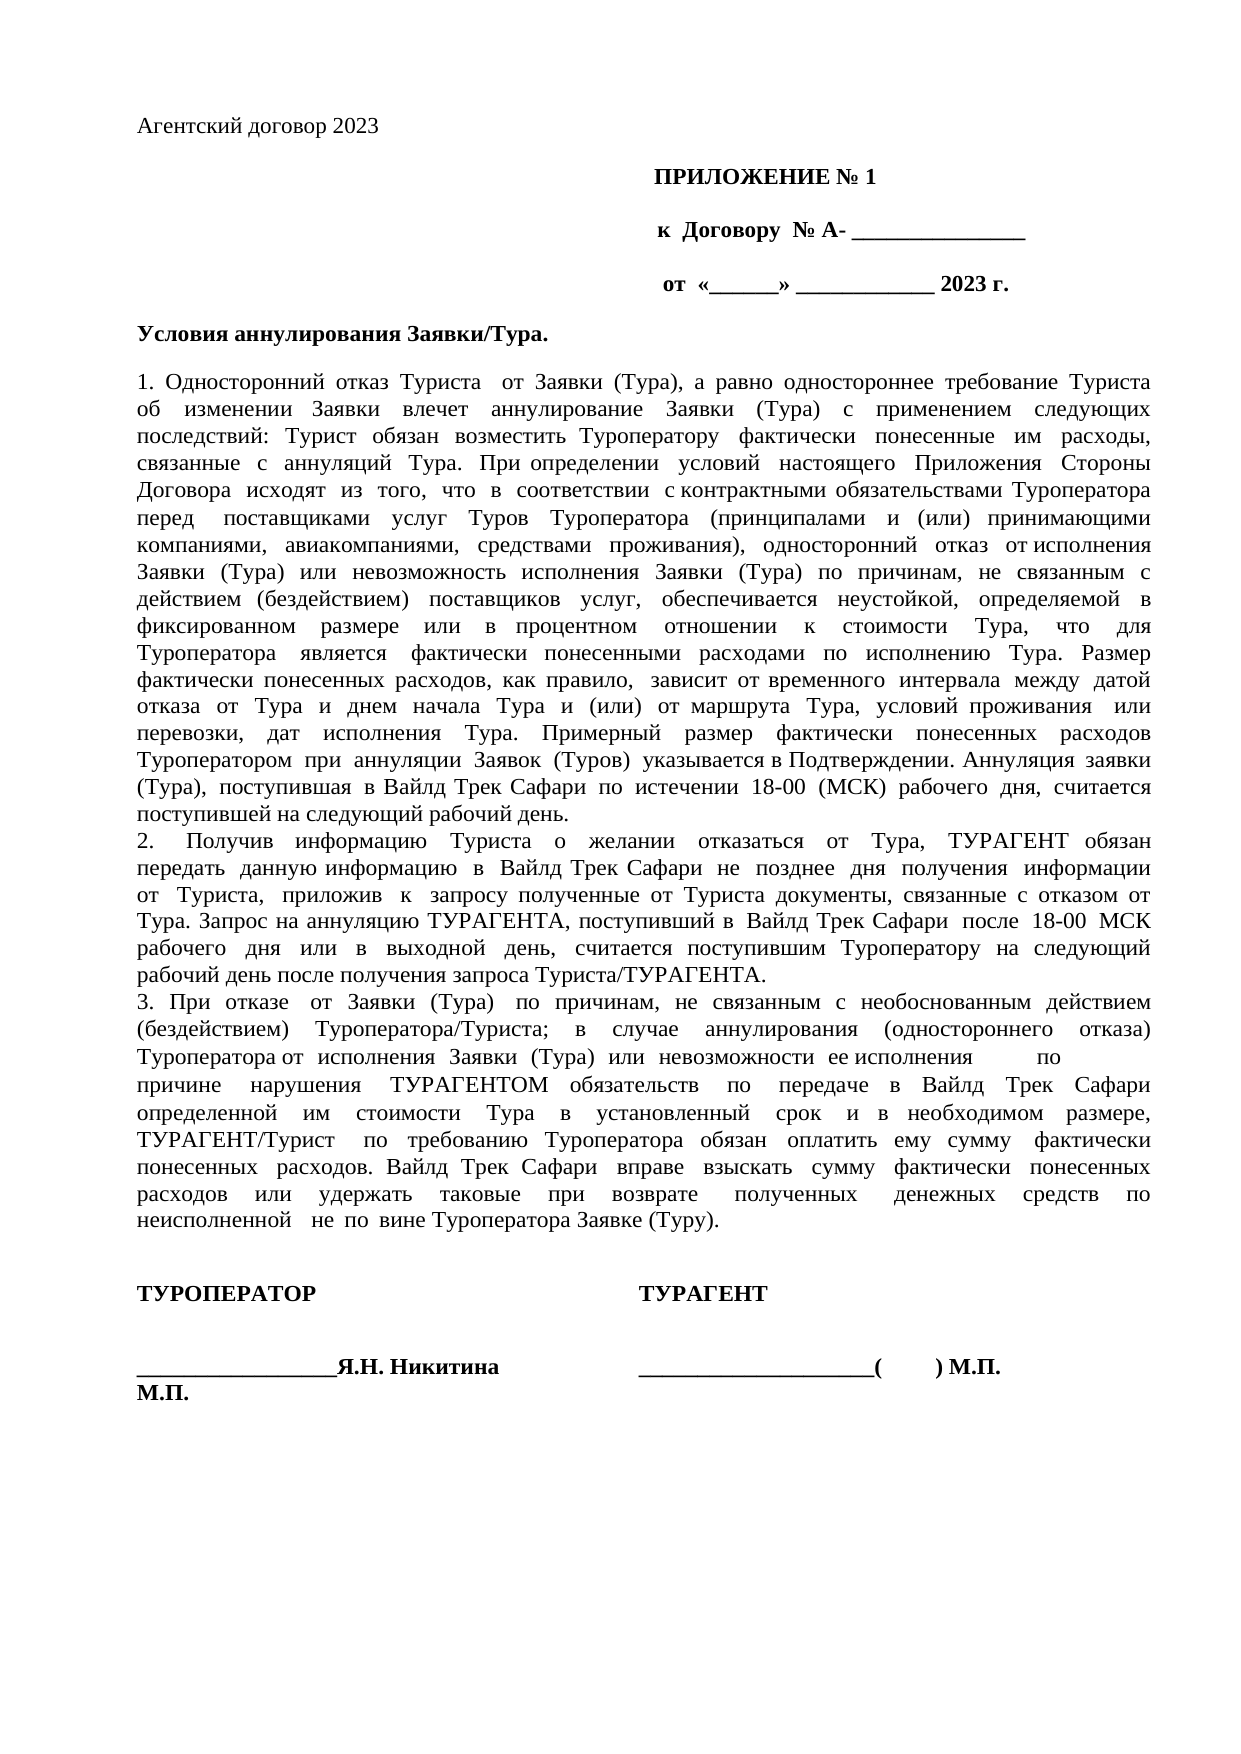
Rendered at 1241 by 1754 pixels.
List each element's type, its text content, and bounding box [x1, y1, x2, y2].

text 3. При отказе от Заявки (Тура) по причинам, не связанным с необоснованным действием (бездействием) Туроператора/Туриста; в случае аннулирования (одностороннего отказа) Туроператора от исполнения Заявки (Тура) или невозможности ее исполнения по причине нарушения ТУРАГЕНТОМ обязательств по передаче в Вайлд Трек Сафари определенной им стоимости Тура в установленный срок и в необходимом размере, ТУРАГЕНТ/Турист по требованию Туроператора обязан оплатить ему сумму фактически понесенных расходов. Вайлд Трек Сафари вправе взыскать сумму фактически понесенных расходов или удержать таковые при возврате полученных денежных средств по неисполненной не по вине Туроператора Заявке (Туру). [137, 988, 1151, 1233]
text 1. Односторонний отказ Туриста от Заявки (Тура), а равно одностороннее требование Туриста об изменении Заявки влечет аннулирование Заявки (Тура) с применением следующих последствий: Турист обязан возместить Туроператору фактически понесенные им расходы, связанные с аннуляций Тура. При определении условий настоящего Приложения Стороны Договора исходят из того, что в соответствии с контрактными обязательствами Туроператора перед поставщиками услуг Туров Туроператора (принципалами и (или) принимающими компаниями, авиакомпаниями, средствами проживания), односторонний отказ от исполнения Заявки (Тура) или невозможность исполнения Заявки (Тура) по причинам, не связанным с действием (бездействием) поставщиков услуг, обеспечивается неустойкой, определяемой в фиксированном размере или в процентном отношении к стоимости Тура, что для Туроператора является фактически понесенными расходами по исполнению Тура. Размер фактически понесенных расходов, как правило, зависит от временного интервала между датой отказа от Тура и днем начала Тура и (или) от маршрута Тура, условий проживания или перевозки, дат исполнения Тура. Примерный размер фактически понесенных расходов Туроператором при аннуляции Заявок (Туров) указывается в Подтверждении. Аннуляция заявки (Тура), поступившая в Вайлд Трек Сафари по истечении 18-00 (МСК) рабочего дня, считается поступившей на следующий рабочий день. [137, 368, 1151, 826]
text ПРИЛОЖЕНИЕ № 1 [654, 163, 1154, 189]
text к Договору № А- _______________ [657, 216, 1059, 243]
text ____________________( ) М.П. [639, 1354, 1083, 1380]
text Агентский договор 2023 [137, 112, 1154, 138]
text Условия аннулирования Заявки/Тура. [137, 320, 1154, 346]
text ТУРОПЕРАТОР [137, 1280, 520, 1307]
text М.П. [137, 1380, 520, 1406]
text от «______» ____________ 2023 г. [657, 270, 1059, 297]
text TУРАГЕНТ [639, 1280, 1154, 1307]
text _________________Я.Н. Никитина [137, 1354, 520, 1380]
text 2. Получив информацию Туриста о желании отказаться от Тура, ТУРАГЕНТ обязан передать данную информацию в Вайлд Трек Сафари не позднее дня получения информации от Туриста, приложив к запросу полученные от Туриста документы, связанные с отказом от Тура. Запрос на аннуляцию ТУРАГЕНТА, поступивший в Вайлд Трек Сафари после 18-00 МСК рабочего дня или в выходной день, считается поступившим Туроператору на следующий рабочий день после получения запроса Туриста/ТУРАГЕНТА. [137, 827, 1151, 988]
